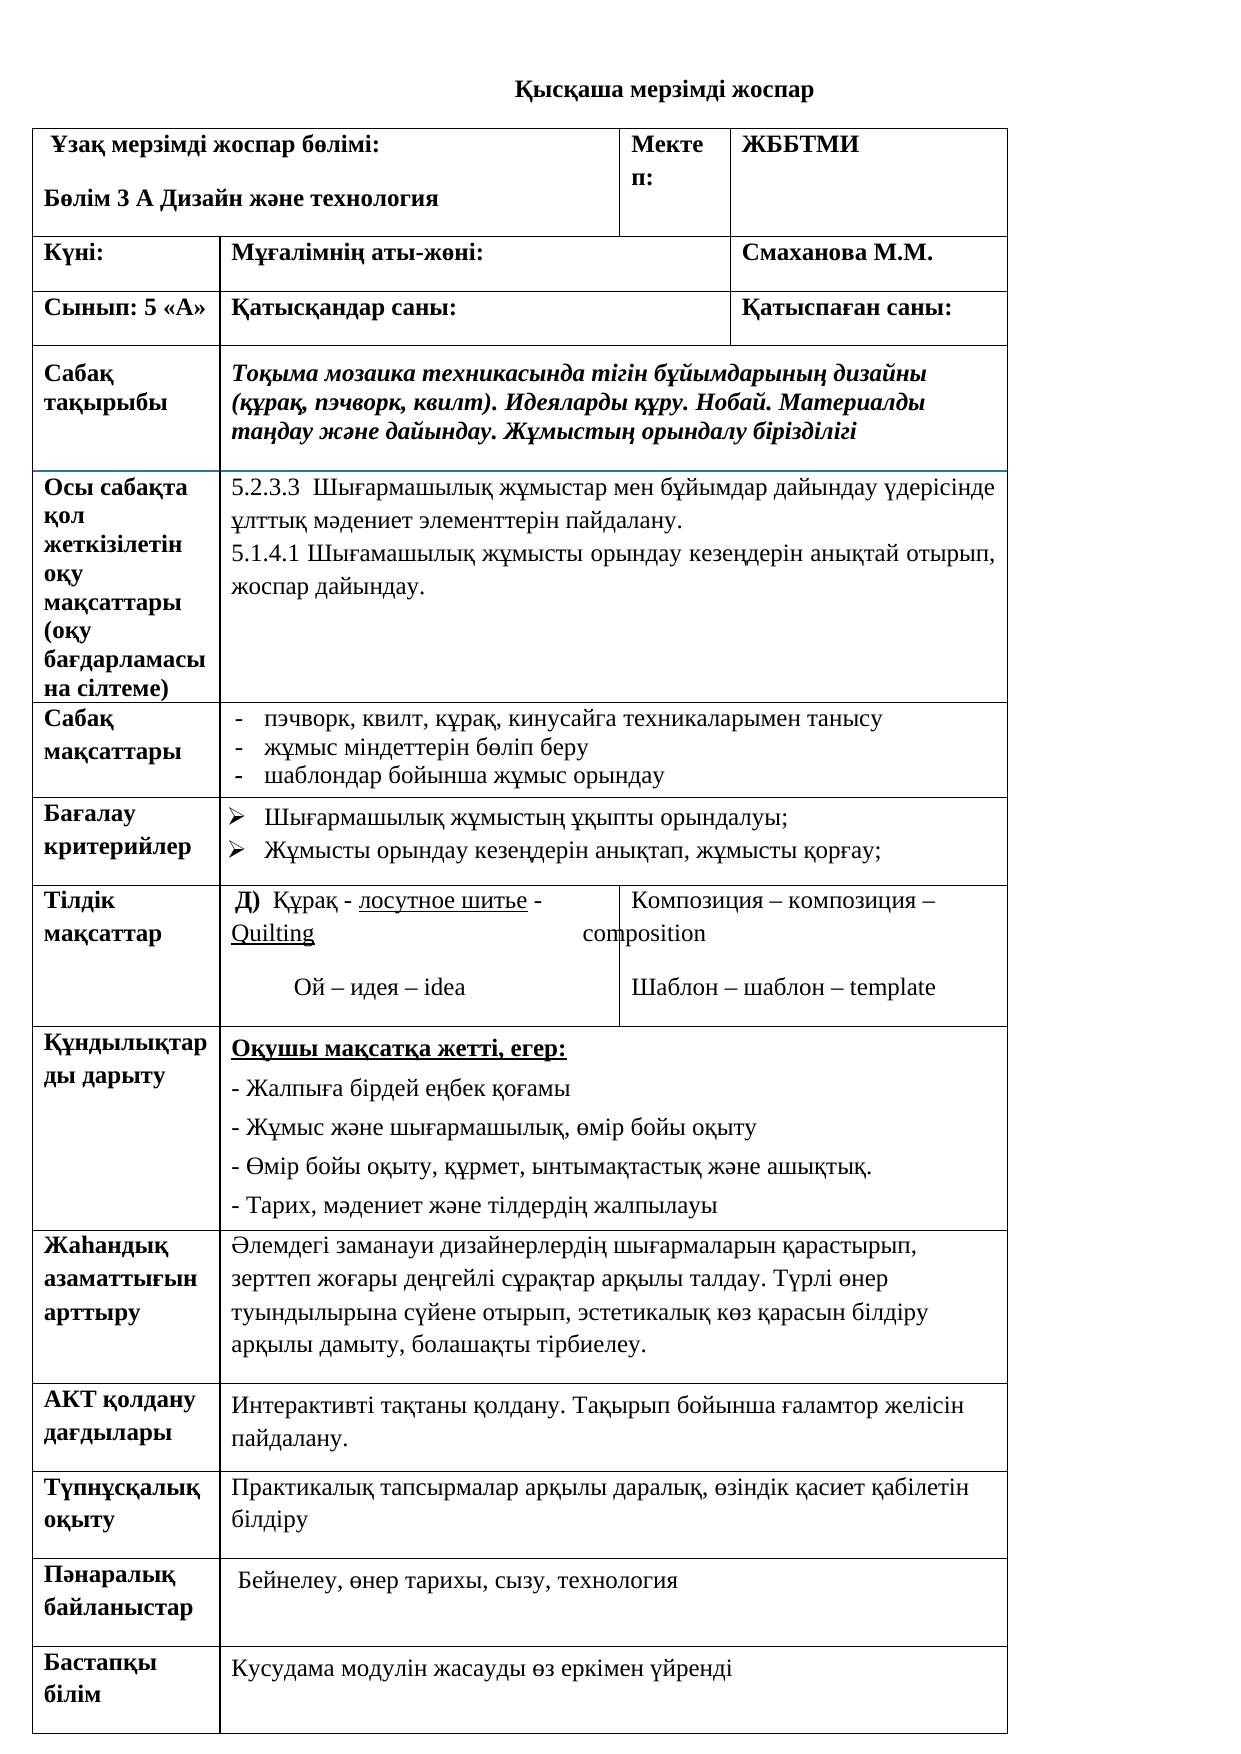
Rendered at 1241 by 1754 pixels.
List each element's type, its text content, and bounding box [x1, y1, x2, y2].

table_header ЖББТМИ [731, 129, 1007, 236]
table_cell Практикалық тапсырмалар арқылы даралық, өзіндік қасиет қабілетін білдіру [221, 1472, 1007, 1558]
table_cell Оқушы мақсатқа жетті, егер: - Жалпыға бірдей еңбек қоғамы - Жұмыс және шығармашылық, өмір бойы оқыту - Өмір бойы оқыту, құрмет, ынтымақтастық және ашықтық. - Тарих, мәдениет және тілдердің жалпылауы [221, 1027, 1007, 1229]
table_cell Сынып: 5 «А» [33, 292, 219, 345]
table_cell Тоқыма мозаика техникасында тігін бұйымдарының дизайны (құрақ, пэчворк, квилт). Идеяларды құру. Нобай. Материалды таңдау және дайындау. Жұмыстың орындалу бірізділігі [221, 346, 1007, 470]
text Қысқаша мерзімді жоспар [177, 74, 1152, 103]
table_cell Сабақ тақырыбы [33, 346, 219, 470]
table_cell 5.2.3.3 Шығармашылық жұмыстар мен бұйымдар дайындау үдерісінде ұлттық мәдениет элементтерін пайдалану. 5.1.4.1 Шығамашылық жұмысты орындау кезеңдерін анықтай отырып, жоспар дайындау. [221, 472, 1007, 702]
table_cell Жаһандық азаматтығын арттыру [33, 1231, 219, 1383]
table_cell Қатысқандар саны: [221, 292, 730, 345]
table_cell Мұғалімнің аты-жөні: [221, 237, 730, 291]
table_cell Сабақ мақсаттары [33, 703, 219, 797]
table_cell АКТ қолдану дағдылары [33, 1384, 219, 1471]
table_cell Бағалау критерийлер [33, 798, 219, 884]
table_cell Күні: [33, 237, 219, 291]
table_cell Шығармашылық жұмыстың ұқыпты орындалуы; Жұмысты орындау кезеңдерін анықтап, жұмысты қорғау; [221, 798, 1007, 884]
table_cell Құндылықтарды дарыту [33, 1027, 219, 1229]
table_cell Бастапқы білім [33, 1647, 219, 1733]
table_cell Интерактивті тақтаны қолдану. Тақырып бойынша ғаламтор желісін пайдалану. [221, 1384, 1007, 1471]
table_header Мектеп: [620, 129, 730, 236]
table_cell Түпнұсқалық оқыту [33, 1472, 219, 1558]
table_cell Кусудама модулін жасауды өз еркімен үйренді [221, 1647, 1007, 1733]
table_cell Осы сабақта қол жеткізілетін оқу мақсаттары (оқу бағдарламасына сілтеме) [33, 472, 219, 702]
table_cell Композиция – композиция – composition Шаблон – шаблон – template [620, 886, 1007, 1026]
table_cell Тілдік мақсаттар [33, 886, 219, 1026]
table_cell Смаханова М.М. [731, 237, 1007, 291]
table_cell Қатыспаған саны: [731, 292, 1007, 345]
table_cell Бейнелеу, өнер тарихы, сызу, технология [221, 1559, 1007, 1646]
table_cell пэчворк, квилт, кұрақ, кинусайга техникаларымен танысу жұмыс міндеттерін бөліп беру шаблондар бойынша жұмыс орындау [221, 703, 1007, 797]
table_header Ұзақ мерзімді жоспар бөлімі: Бөлім 3 А Дизайн және технология [33, 129, 619, 236]
table_cell Пәнаралық байланыстар [33, 1559, 219, 1646]
table_cell Әлемдегі заманауи дизайнерлердің шығармаларын қарастырып, зерттеп жоғары деңгейлі сұрақтар арқылы талдау. Түрлі өнер туындылырына сүйене отырып, эстетикалық көз қарасын білдіру арқылы дамыту, болашақты тірбиелеу. [221, 1231, 1007, 1383]
table_cell Д) Құрақ - лосутное шитье - Quilting Ой – идея – idea [221, 886, 619, 1026]
